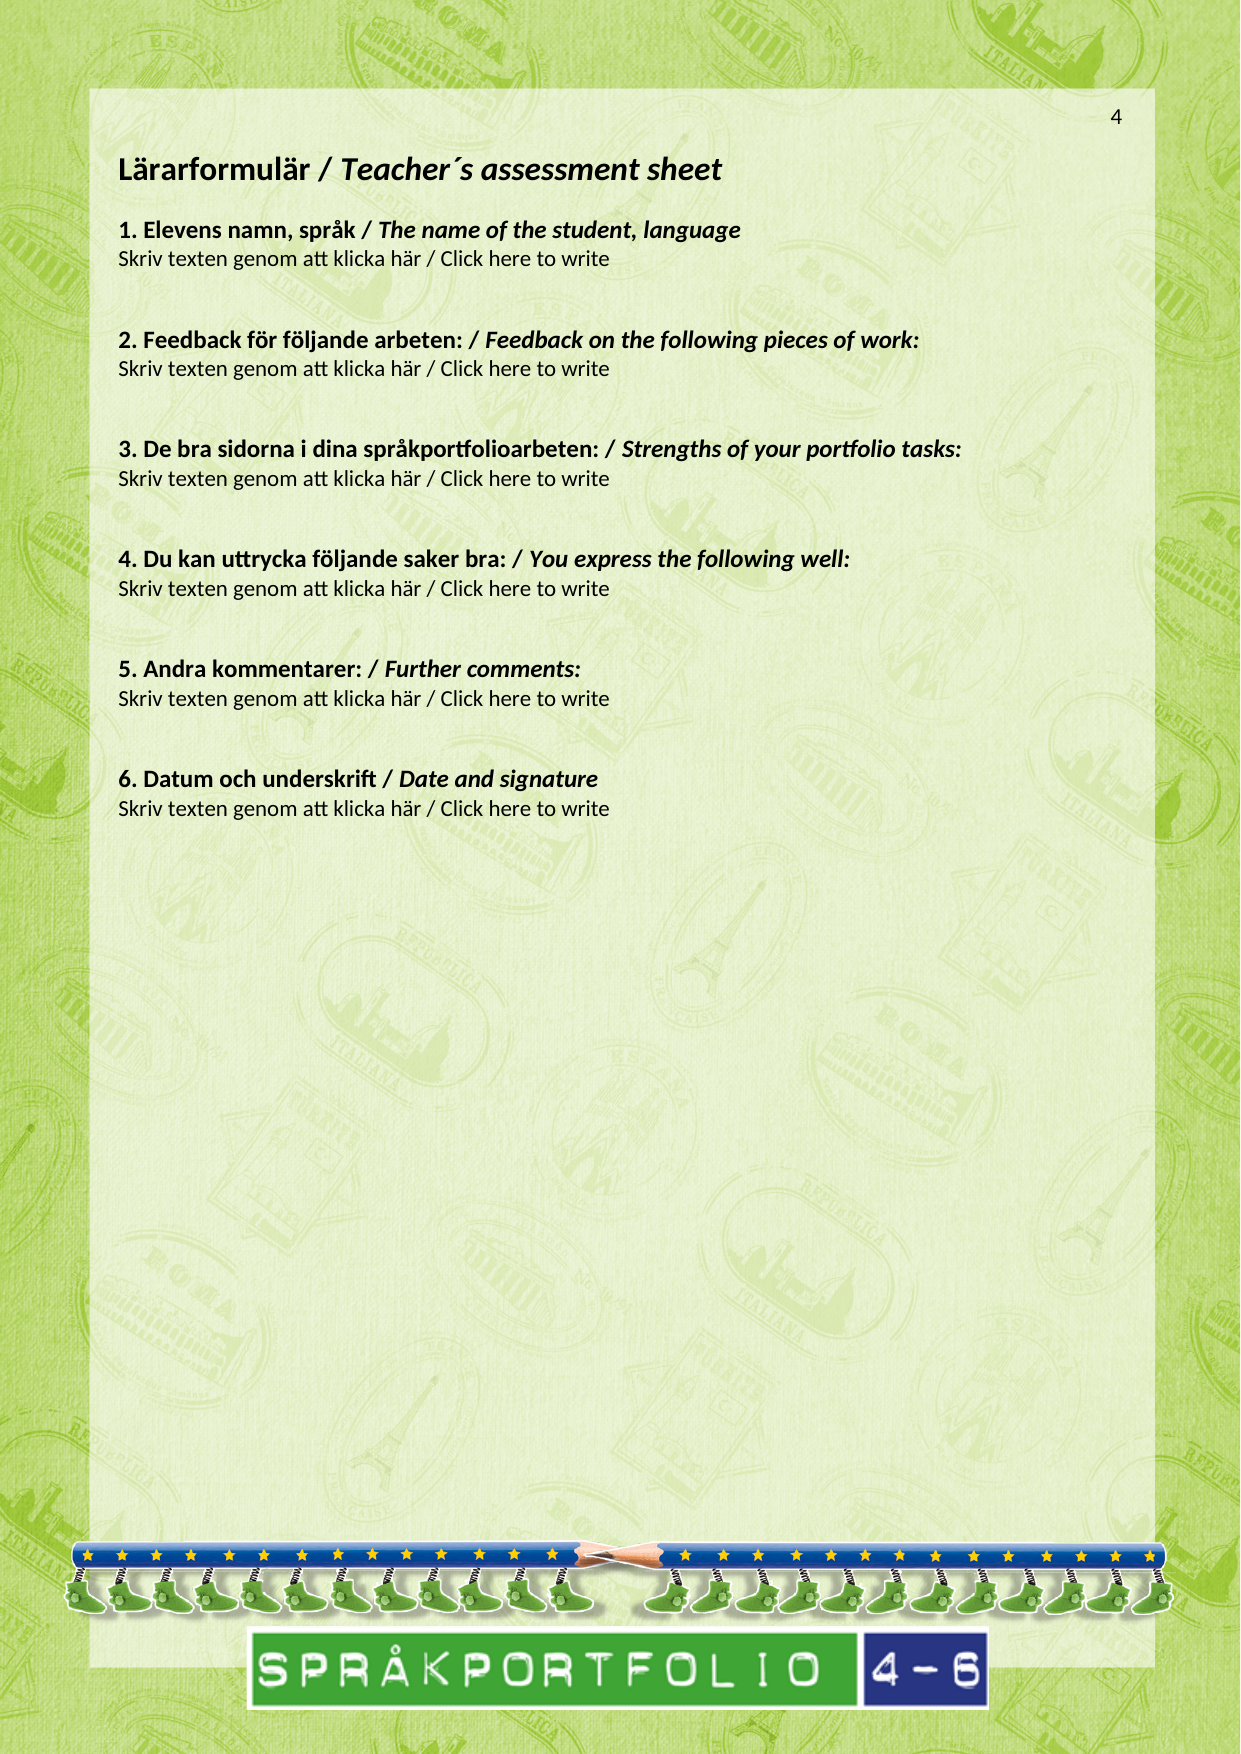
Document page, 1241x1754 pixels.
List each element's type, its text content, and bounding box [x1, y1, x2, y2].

text 5. Andra kommentarer: / Further comments: [118, 653, 1122, 684]
text 6. Datum och underskrift / Date and signature [118, 763, 1122, 794]
text 2. Feedback för följande arbeten: / Feedback on the following pieces of work: [118, 324, 1122, 354]
text Lärarformulär / Teacher´s assessment sheet [118, 148, 1122, 214]
text 1. Elevens namn, språk / The name of the student, language [118, 214, 1122, 244]
text 4. Du kan uttrycka följande saker bra: / You express the following well: [118, 543, 1122, 574]
text 3. De bra sidorna i dina språkportfolioarbeten: / Strengths of your portfolio tasks: [118, 434, 1122, 464]
picture [0, 0, 1241, 1754]
